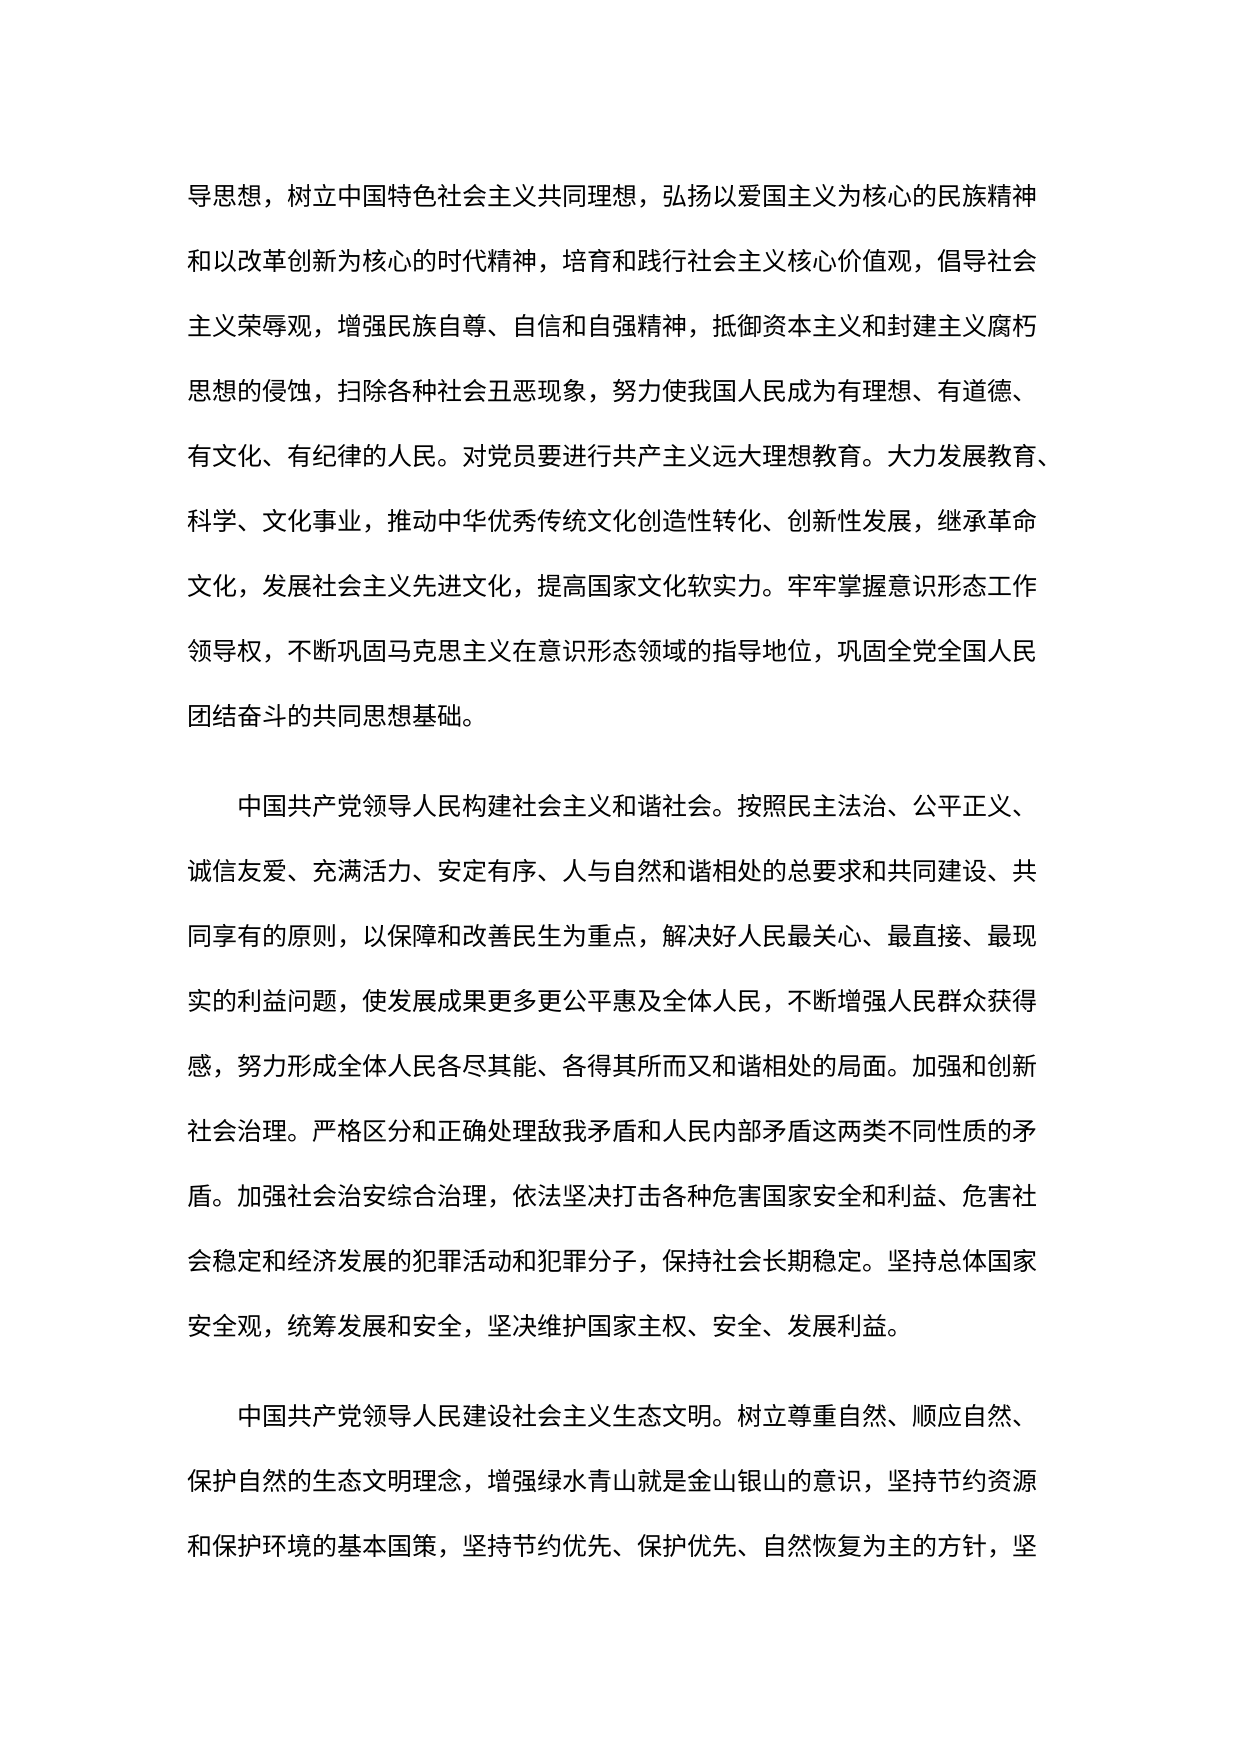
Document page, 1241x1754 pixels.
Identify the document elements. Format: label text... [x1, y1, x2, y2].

text 中国共产党领导人民构建社会主义和谐社会。按照民主法治、公平正义、诚信友爱、充满活力、安定有序、人与自然和谐相处的总要求和共同建设、共同享有的原则，以保障和改善民生为重点，解决好人民最关心、最直接、最现实的利益问题，使发展成果更多更公平惠及全体人民，不断增强人民群众获得感，努力形成全体人民各尽其能、各得其所而又和谐相处的局面。加强和创新社会治理。严格区分和正确处理敌我矛盾和人民内部矛盾这两类不同性质的矛盾。加强社会治安综合治理，依法坚决打击各种危害国家安全和利益、危害社会稳定和经济发展的犯罪活动和犯罪分子，保持社会长期稳定。坚持总体国家安全观，统筹发展和安全，坚决维护国家主权、安全、发展利益。 [187, 772, 1053, 1357]
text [187, 162, 1053, 747]
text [187, 1382, 1053, 1577]
